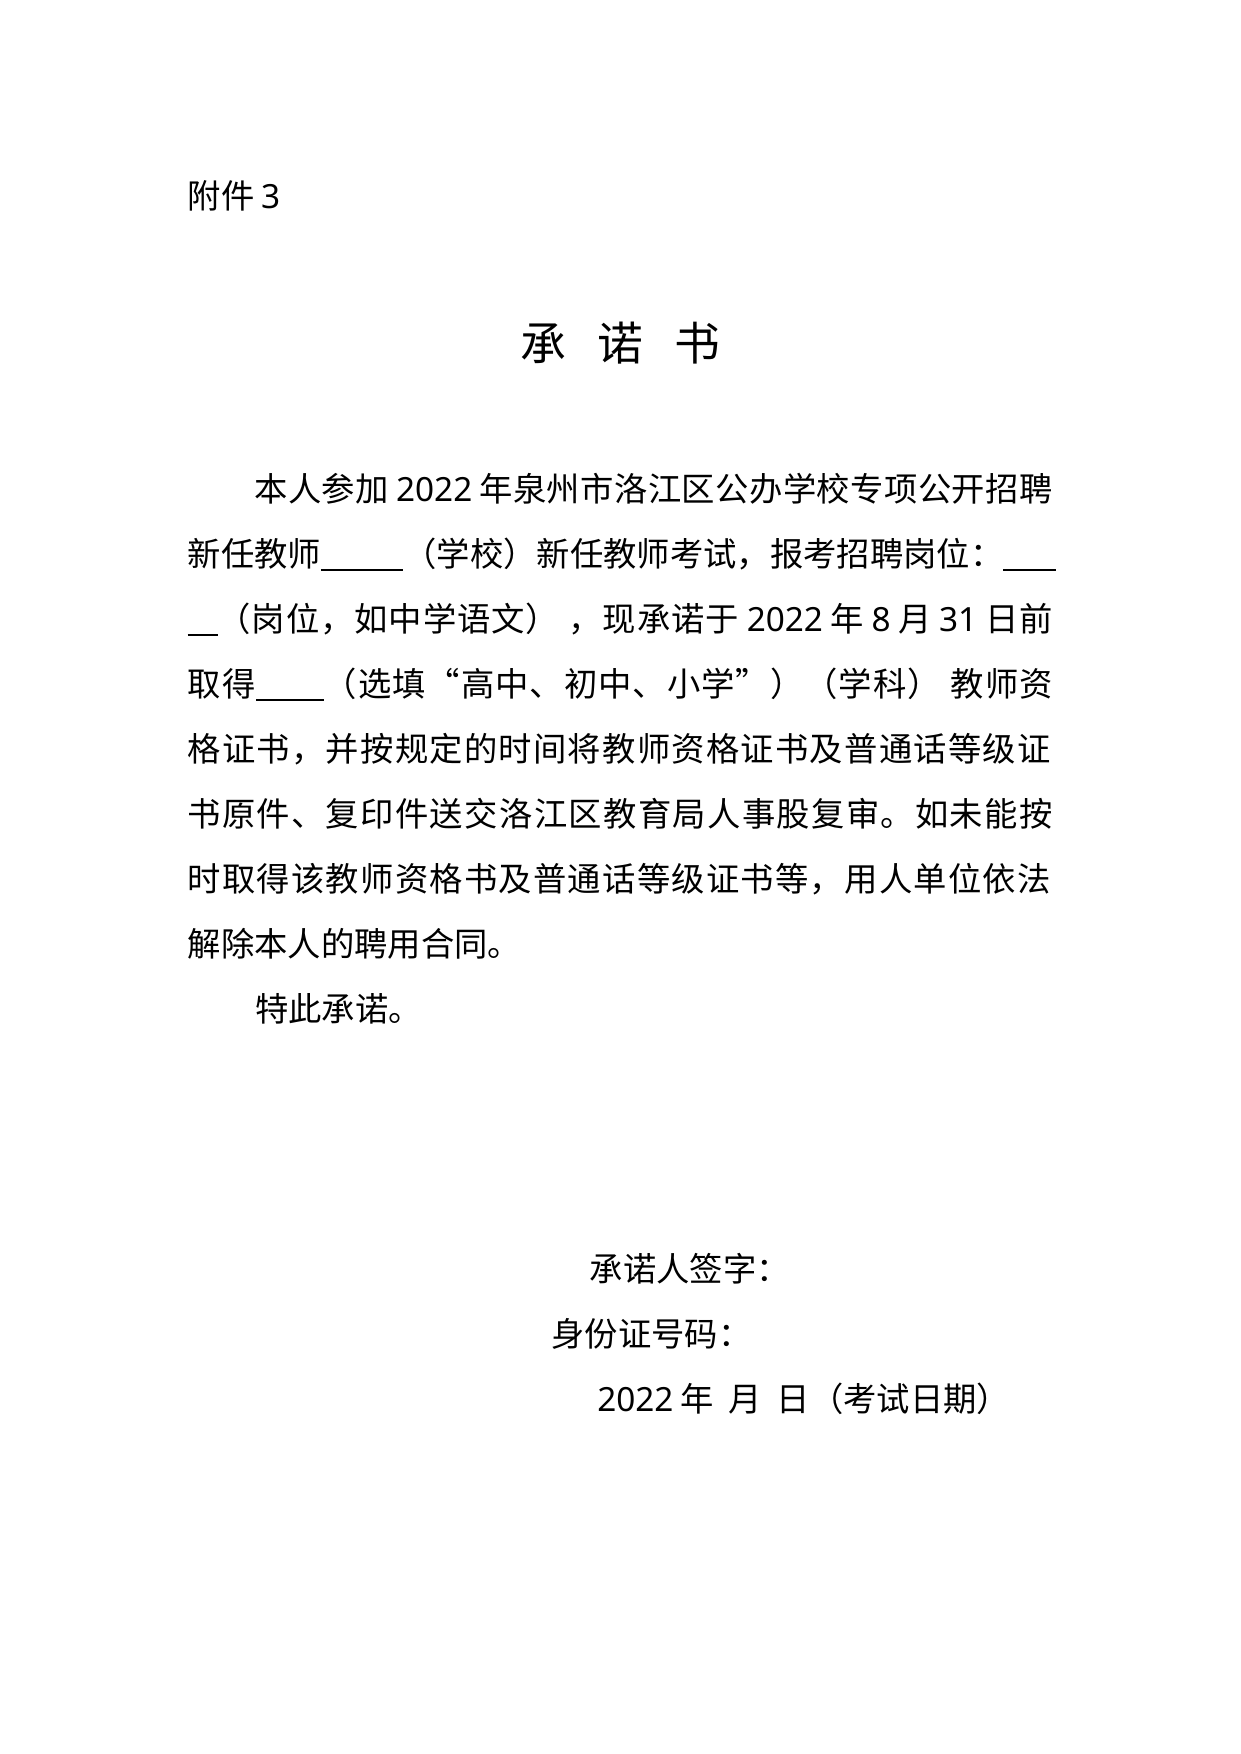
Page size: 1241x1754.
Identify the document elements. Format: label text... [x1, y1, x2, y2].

text 身份证号码： [187, 1299, 1053, 1364]
text 承诺人签字： [187, 1234, 1053, 1299]
text 特此承诺。 [187, 974, 1053, 1039]
text 附件3 [187, 162, 1053, 227]
text 承 诺 书 [187, 292, 1053, 389]
text 2022年 月 日（考试日期） [187, 1364, 1053, 1429]
text 本人参加2022年泉州市洛江区公办学校专项公开招聘新任教师 （学校）新任教师考试，报考招聘岗位： （岗位，如中学语文） ，现承诺于2022年8月31日前取得 （选填“高中、初中、小学”）（学科） 教师资格证书，并按规定的时间将教师资格证书及普通话等级证书原件、复印件送交洛江区教育局人事股复审。如未能按时取得该教师资格书及普通话等级证书等，用人单位依法解除本人的聘用合同。 [187, 454, 1053, 974]
